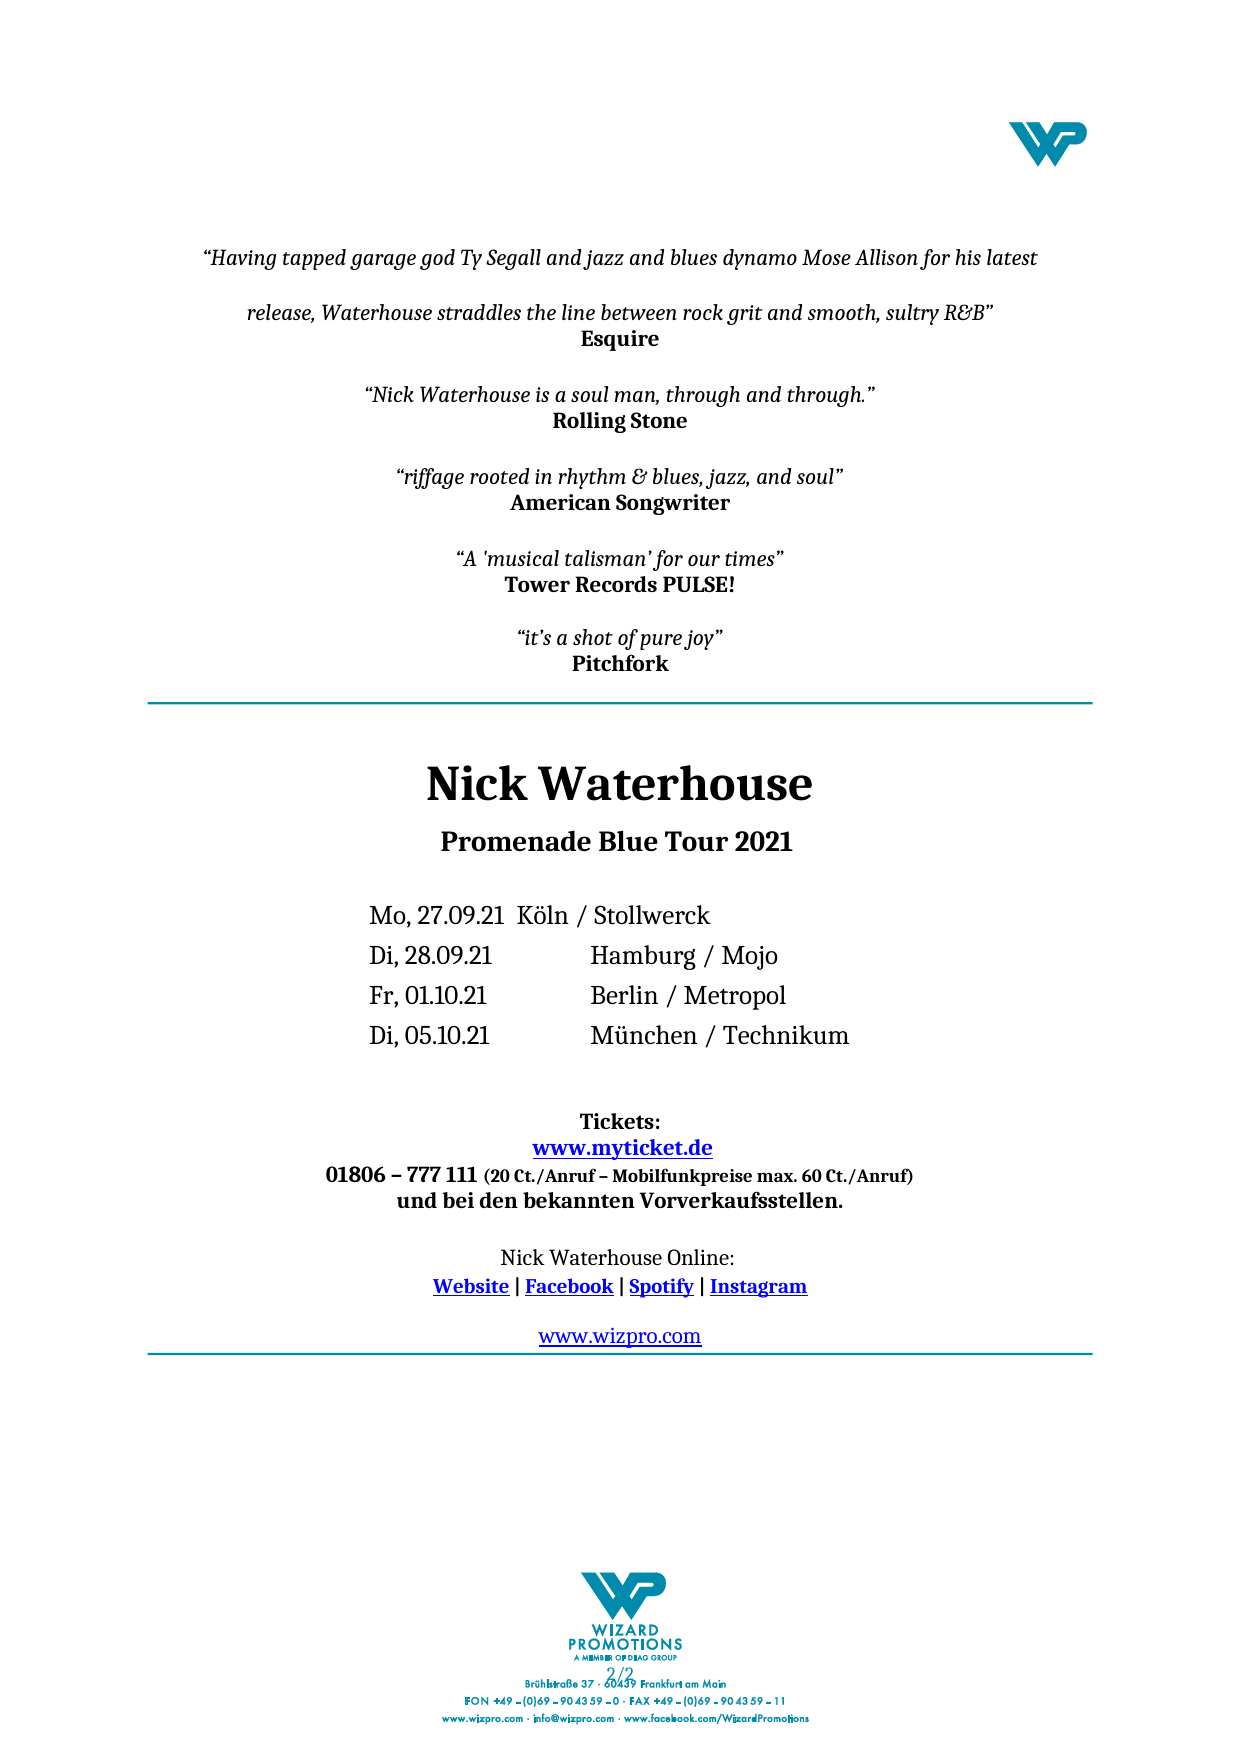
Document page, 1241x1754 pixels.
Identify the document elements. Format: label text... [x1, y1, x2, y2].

text “riffage rooted in rhythm & blues, jazz, and soul” American Songwriter [148, 463, 1092, 516]
text “Nick Waterhouse is a soul man, through and through.” Rolling Stone [148, 382, 1092, 434]
text release, Waterhouse straddles the line between rock grit and smooth, sultry R&B” Esquire [148, 300, 1092, 352]
subtitle Mo, 27.09.21 Köln / Stollwerck [369, 900, 1092, 932]
text “A 'musical talisman’ for our times” Tower Records PULSE! “it’s a shot of pure joy” Pitchfork [148, 545, 1092, 677]
subtitle Di, 28.09.21 Hamburg / Mojo [369, 940, 1092, 971]
text Tickets: [148, 1109, 1092, 1135]
text www.myticket.de 01806 – 777 111 (20 Ct./Anruf – Mobilfunkpreise max. 60 Ct./Anruf) [148, 1135, 1092, 1188]
text Nick Waterhouse Online: Website | Facebook | Spotify | Instagram [148, 1214, 1092, 1298]
subtitle Di, 05.10.21 München / Technikum [369, 1020, 1092, 1051]
subtitle Fr, 01.10.21 Berlin / Metropol [369, 980, 1092, 1011]
text und bei den bekannten Vorverkaufsstellen. [148, 1188, 1092, 1214]
subtitle Nick Waterhouse [148, 755, 1092, 813]
text “Having tapped garage god Ty Segall and jazz and blues dynamo Mose Allison for his latest [148, 244, 1092, 271]
subtitle Promenade Blue Tour 2021 [148, 825, 1092, 892]
text www.wizpro.com [148, 1323, 1092, 1349]
